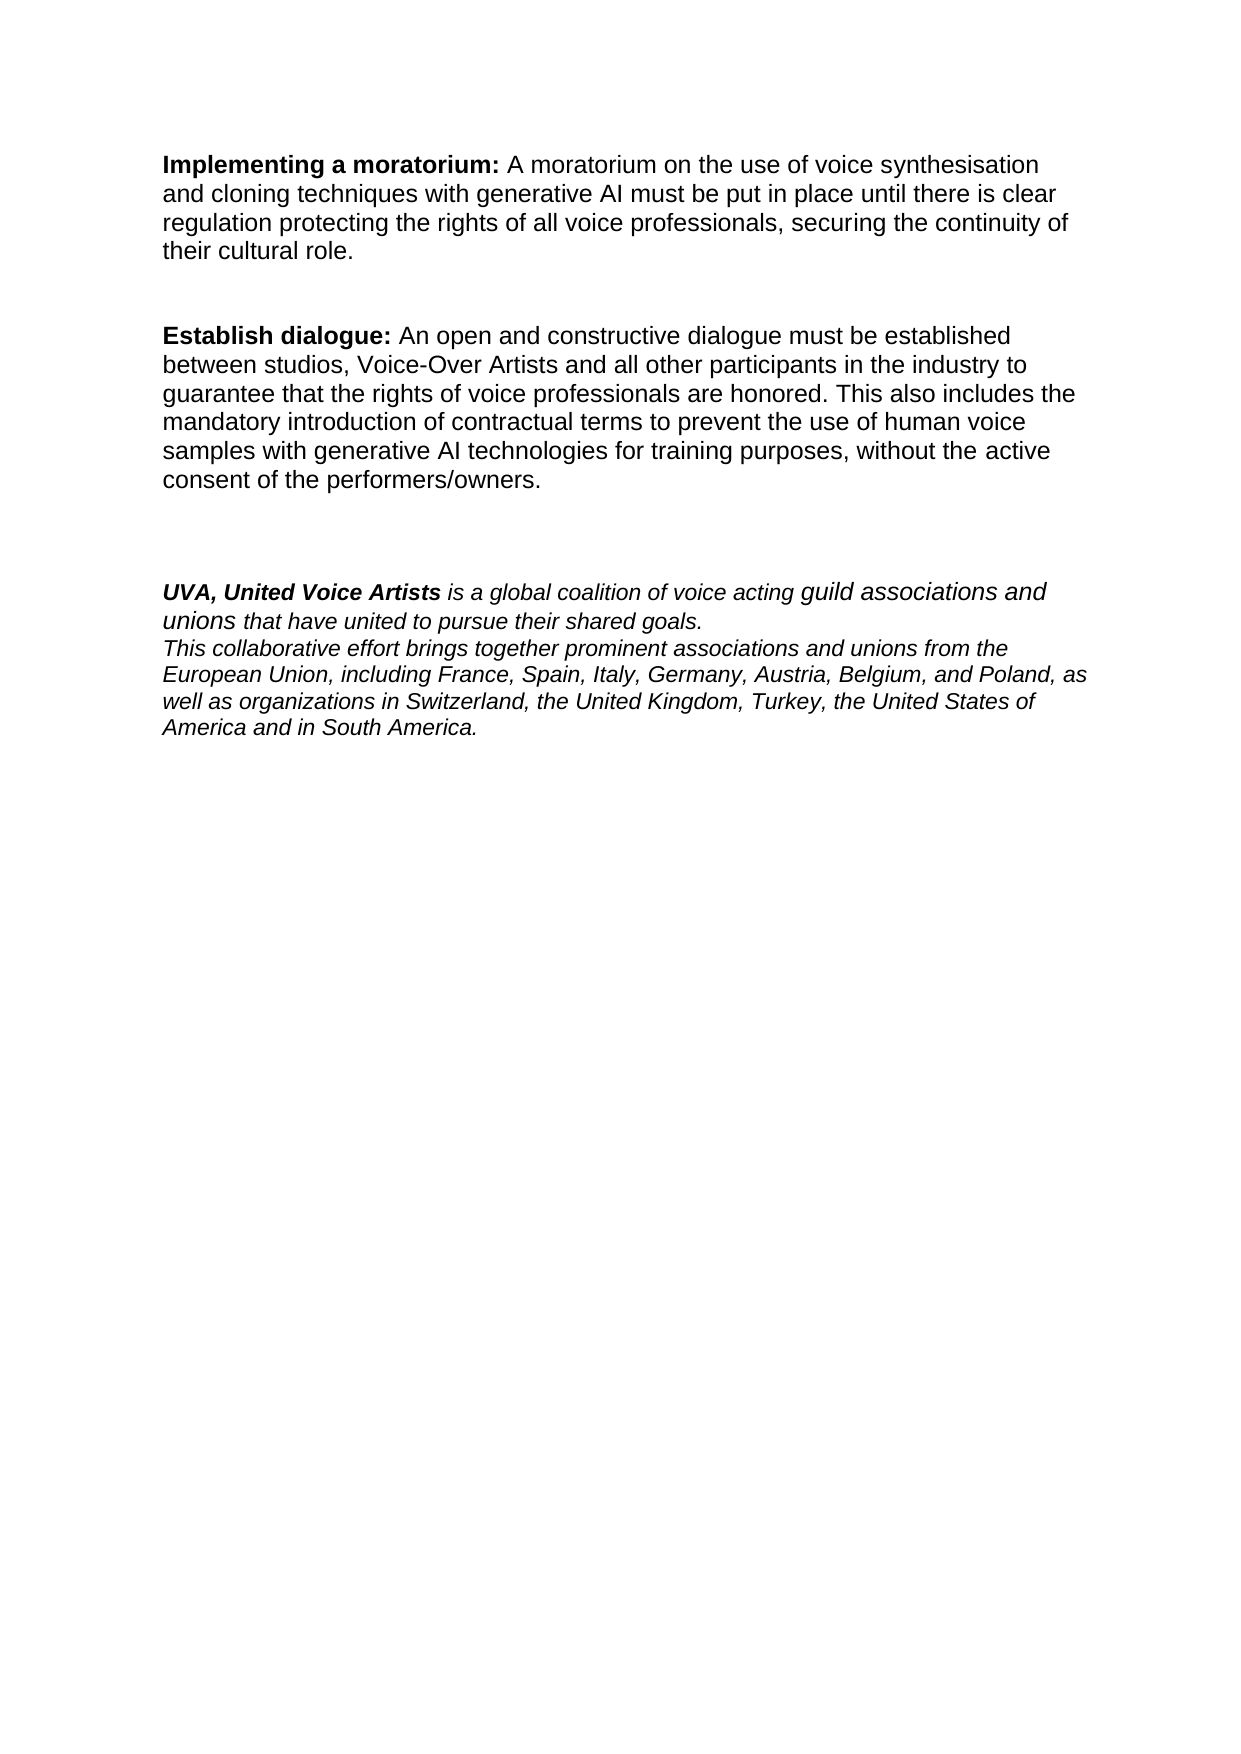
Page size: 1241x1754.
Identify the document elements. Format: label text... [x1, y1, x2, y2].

text Establish dialogue: An open and constructive dialogue must be established between studios, Voice-Over Artists and all other participants in the industry to guarantee that the rights of voice professionals are honored. This also includes the mandatory introduction of contractual terms to prevent the use of human voice samples with generative AI technologies for training purposes, without the active consent of the performers/owners. [162, 321, 1084, 493]
text UVA, United Voice Artists is a global coalition of voice acting guild associations and unions that have united to pursue their shared goals. This collaborative effort brings together prominent associations and unions from the European Union, including France, Spain, Italy, Germany, Austria, Belgium, and Poland, as well as organizations in Switzerland, the United Kingdom, Turkey, the United States of America and in South America. [162, 577, 1094, 740]
text Implementing a moratorium: A moratorium on the use of voice synthesisation and cloning techniques with generative AI must be put in place until there is clear regulation protecting the rights of all voice professionals, securing the continuity of their cultural role. [162, 150, 1084, 265]
